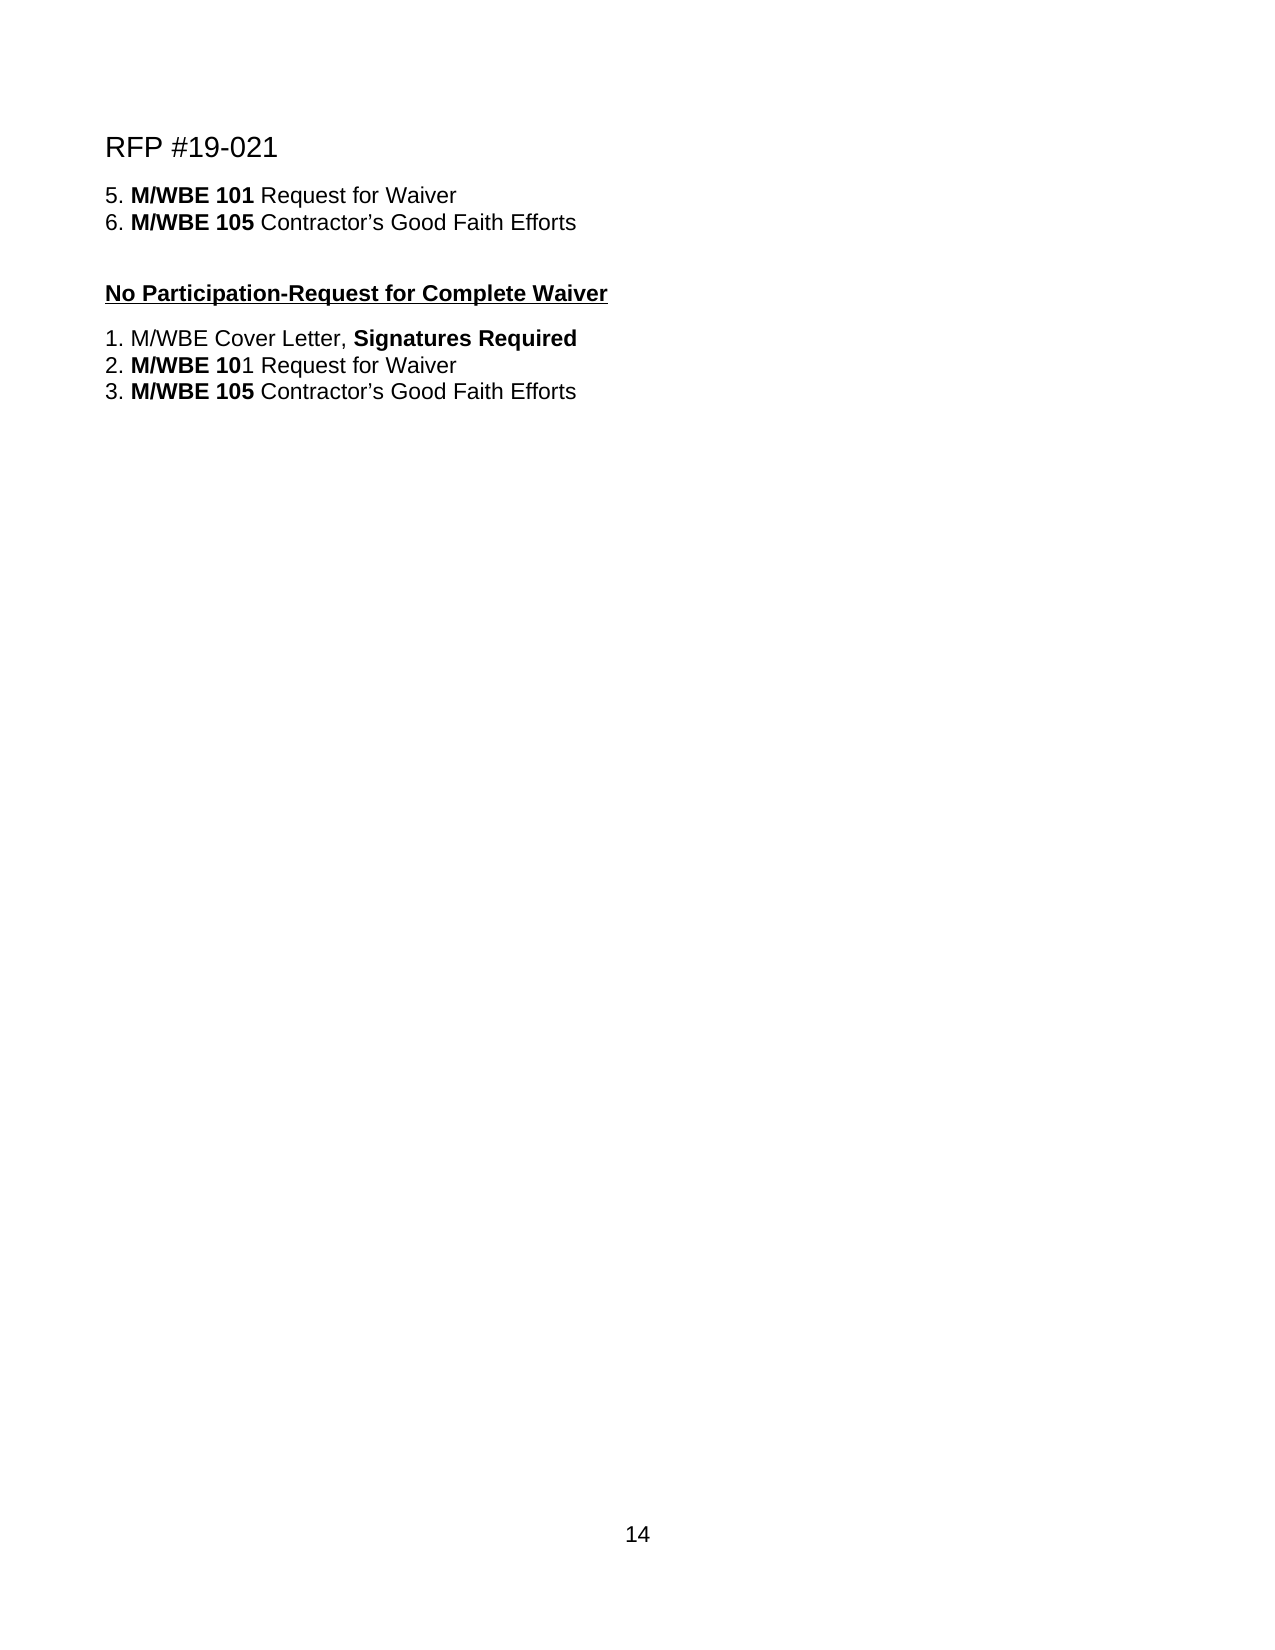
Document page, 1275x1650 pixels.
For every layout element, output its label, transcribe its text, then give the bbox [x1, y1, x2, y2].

text 5. M/WBE 101 Request for Waiver [105, 182, 1170, 209]
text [105, 325, 1170, 352]
text 2. M/WBE 101 Request for Waiver [105, 352, 1170, 378]
text 6. M/WBE 105 Contractor’s Good Faith Efforts [105, 209, 1170, 235]
text No Participation-Request for Complete Waiver [105, 280, 1170, 307]
text 3. M/WBE 105 Contractor’s Good Faith Efforts [105, 378, 1170, 404]
